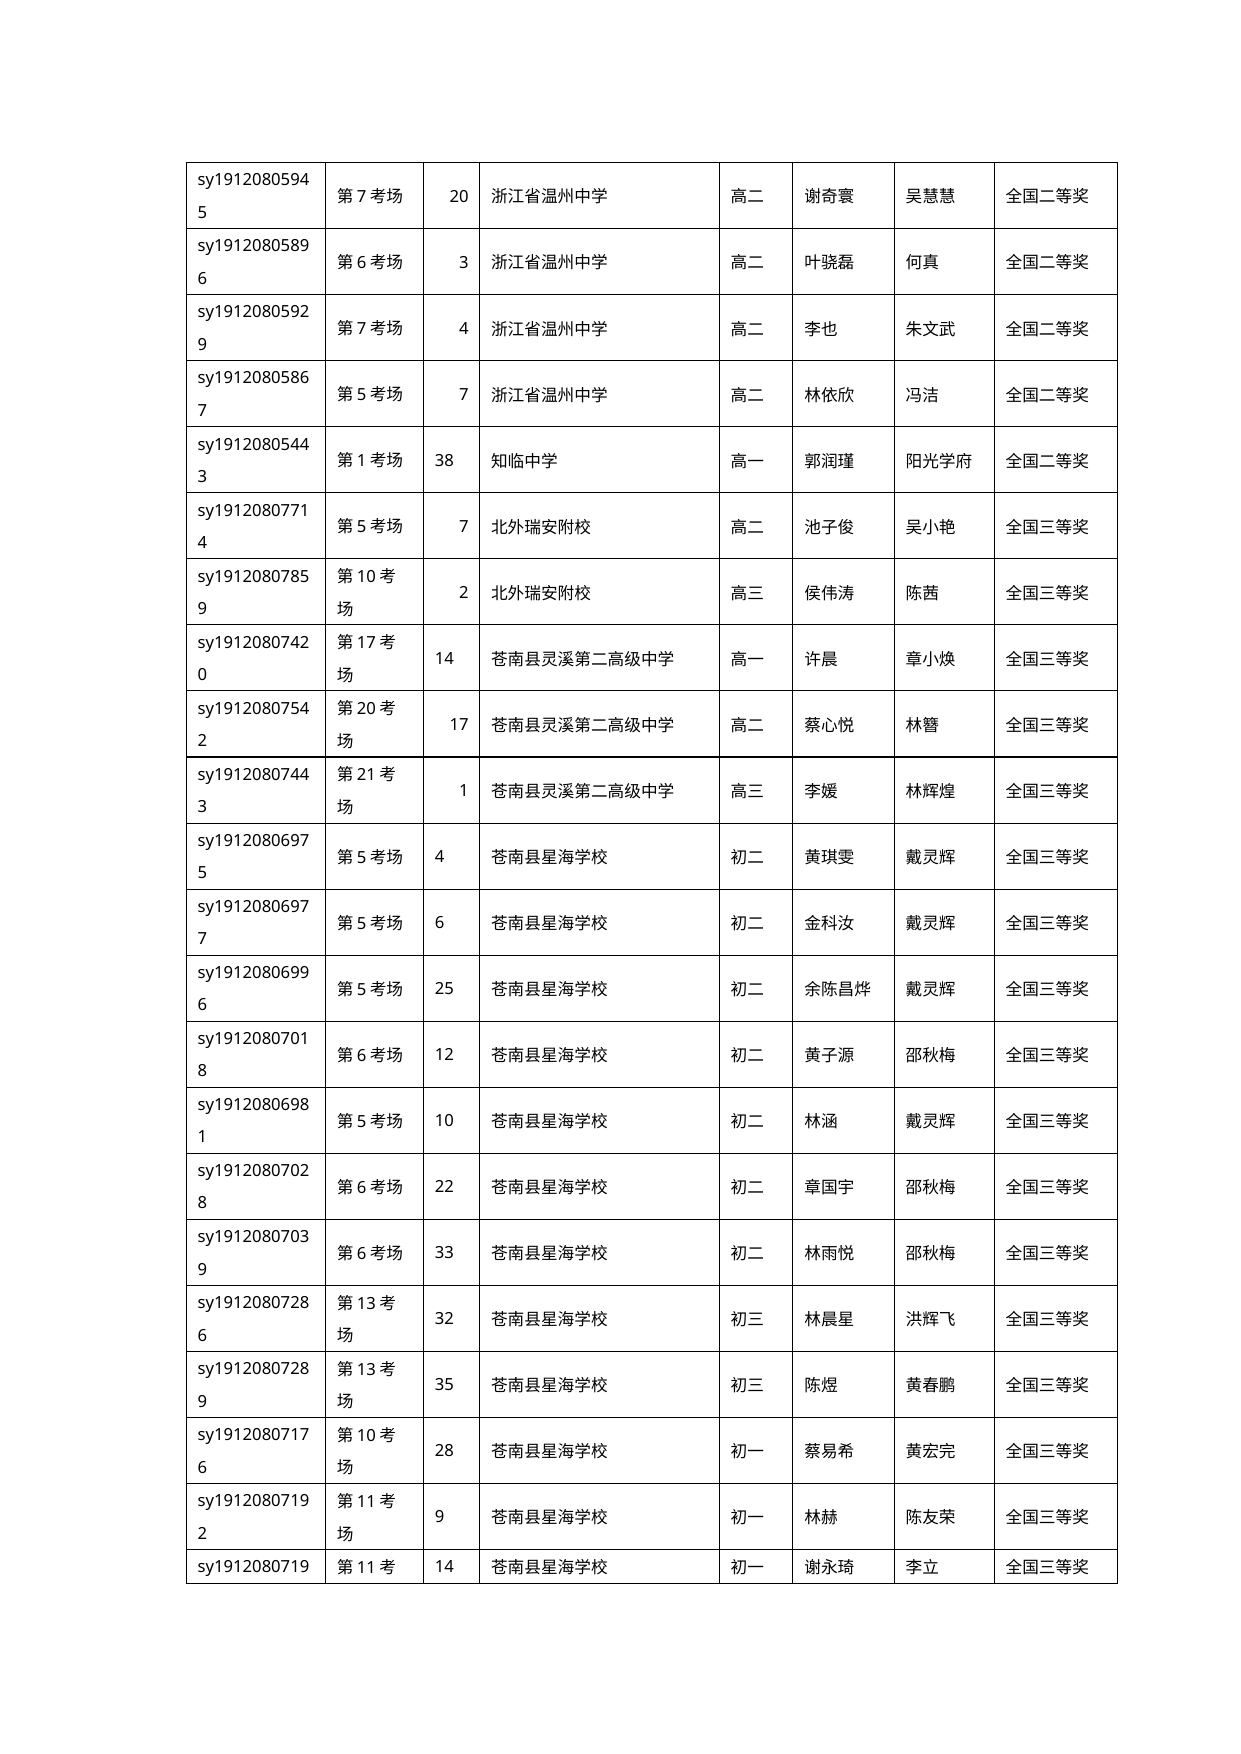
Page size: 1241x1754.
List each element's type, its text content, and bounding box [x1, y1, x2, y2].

table_cell 黄琪雯 [793, 824, 894, 888]
table_cell 高二 [720, 229, 792, 294]
table_cell 浙江省温州中学 [480, 229, 719, 294]
table_cell 12 [424, 1022, 479, 1087]
table_cell sy19120807714 [187, 493, 325, 558]
table_cell sy19120807197 [187, 1550, 325, 1582]
table_cell 第17考场 [326, 625, 423, 690]
table_cell 初一 [720, 1550, 792, 1582]
table_cell 10 [424, 1088, 479, 1153]
table_cell 陈煜 [793, 1352, 894, 1417]
table_cell 李也 [793, 295, 894, 360]
table_cell 朱文武 [895, 295, 994, 360]
table_cell 全国二等奖 [995, 361, 1117, 426]
table_cell 冯洁 [895, 361, 994, 426]
table_cell 14 [424, 625, 479, 690]
table_cell 初二 [720, 890, 792, 954]
table_cell 蔡易希 [793, 1418, 894, 1483]
table_cell 第13考场 [326, 1352, 423, 1417]
table_cell 全国三等奖 [995, 1286, 1117, 1351]
table_cell 章小焕 [895, 625, 994, 690]
table_cell 黄子源 [793, 1022, 894, 1087]
table_cell 7 [424, 493, 479, 558]
table_cell 林涵 [793, 1088, 894, 1153]
table_cell 6 [424, 890, 479, 954]
table_cell 邵秋梅 [895, 1220, 994, 1285]
table_cell 苍南县星海学校 [480, 1352, 719, 1417]
table_cell 苍南县星海学校 [480, 1022, 719, 1087]
table_cell 苍南县星海学校 [480, 1484, 719, 1549]
table_cell 全国三等奖 [995, 758, 1117, 822]
table_cell 何真 [895, 229, 994, 294]
table_cell 第5考场 [326, 493, 423, 558]
table_cell 38 [424, 427, 479, 492]
table_cell 全国三等奖 [995, 890, 1117, 954]
table_cell 2 [424, 559, 479, 624]
table_cell 初二 [720, 824, 792, 888]
table_cell 14 [424, 1550, 479, 1582]
table_cell sy19120805929 [187, 295, 325, 360]
table_cell 28 [424, 1418, 479, 1483]
table_cell 初三 [720, 1286, 792, 1351]
table_cell 浙江省温州中学 [480, 163, 719, 228]
table_cell 苍南县星海学校 [480, 1550, 719, 1582]
table_cell 全国三等奖 [995, 691, 1117, 756]
table_cell 全国三等奖 [995, 1022, 1117, 1087]
table_cell 高二 [720, 295, 792, 360]
table_cell 北外瑞安附校 [480, 559, 719, 624]
table_cell 35 [424, 1352, 479, 1417]
table_cell sy19120807192 [187, 1484, 325, 1549]
table_cell sy19120807542 [187, 691, 325, 756]
table_cell 蔡心悦 [793, 691, 894, 756]
table_cell 高一 [720, 427, 792, 492]
table_cell 陈友荣 [895, 1484, 994, 1549]
table_cell 初一 [720, 1484, 792, 1549]
table_cell 第7考场 [326, 163, 423, 228]
table_cell 林赫 [793, 1484, 894, 1549]
table_cell 第6考场 [326, 1154, 423, 1219]
table_cell 苍南县星海学校 [480, 890, 719, 954]
table_cell 第6考场 [326, 229, 423, 294]
table_cell 22 [424, 1154, 479, 1219]
table_cell 高二 [720, 163, 792, 228]
table_cell 全国三等奖 [995, 559, 1117, 624]
table_cell 第5考场 [326, 890, 423, 954]
table_cell 苍南县灵溪第二高级中学 [480, 691, 719, 756]
table_cell 第5考场 [326, 824, 423, 888]
table_cell 许晨 [793, 625, 894, 690]
table_cell 高三 [720, 559, 792, 624]
table_cell 9 [424, 1484, 479, 1549]
table_cell 第11考场 [326, 1484, 423, 1549]
table_cell 陈茜 [895, 559, 994, 624]
table_cell 初一 [720, 1418, 792, 1483]
table_cell 1 [424, 758, 479, 822]
table_cell 初二 [720, 1088, 792, 1153]
table_cell 第10考场 [326, 559, 423, 624]
table_cell 高二 [720, 691, 792, 756]
table_cell 第21考场 [326, 758, 423, 822]
table_cell 第1考场 [326, 427, 423, 492]
table_cell sy19120805896 [187, 229, 325, 294]
table_cell 李媛 [793, 758, 894, 822]
table_cell 17 [424, 691, 479, 756]
table_cell sy19120806975 [187, 824, 325, 888]
table_cell 叶骁磊 [793, 229, 894, 294]
table_cell 32 [424, 1286, 479, 1351]
table_cell sy19120805443 [187, 427, 325, 492]
table_cell 戴灵辉 [895, 956, 994, 1021]
table_cell 浙江省温州中学 [480, 361, 719, 426]
table_cell 20 [424, 163, 479, 228]
table_cell 林辉煌 [895, 758, 994, 822]
table_cell 第10考场 [326, 1418, 423, 1483]
table_cell sy19120805867 [187, 361, 325, 426]
table_cell 苍南县星海学校 [480, 1220, 719, 1285]
table_cell sy19120806977 [187, 890, 325, 954]
table_cell 第6考场 [326, 1220, 423, 1285]
table_cell 第5考场 [326, 1088, 423, 1153]
table_cell sy19120807289 [187, 1352, 325, 1417]
table_cell 25 [424, 956, 479, 1021]
table_cell 郭润瑾 [793, 427, 894, 492]
table_cell 高一 [720, 625, 792, 690]
table_cell 苍南县星海学校 [480, 1286, 719, 1351]
table_cell 高二 [720, 493, 792, 558]
table_cell 4 [424, 295, 479, 360]
table_cell 浙江省温州中学 [480, 295, 719, 360]
table_cell 戴灵辉 [895, 824, 994, 888]
table_cell 初二 [720, 1220, 792, 1285]
table_cell 苍南县星海学校 [480, 824, 719, 888]
table_cell 李立 [895, 1550, 994, 1582]
table_cell 谢奇寰 [793, 163, 894, 228]
table_cell 3 [424, 229, 479, 294]
table_cell 黄春鹏 [895, 1352, 994, 1417]
table_cell 邵秋梅 [895, 1022, 994, 1087]
table_cell 第5考场 [326, 956, 423, 1021]
table_cell 苍南县星海学校 [480, 1154, 719, 1219]
table_cell 戴灵辉 [895, 890, 994, 954]
table_cell 知临中学 [480, 427, 719, 492]
table_cell sy19120807176 [187, 1418, 325, 1483]
table_cell sy19120807859 [187, 559, 325, 624]
table_cell 金科汝 [793, 890, 894, 954]
table_cell 第6考场 [326, 1022, 423, 1087]
table_cell 章国宇 [793, 1154, 894, 1219]
table_cell sy19120807028 [187, 1154, 325, 1219]
table_cell 林晨星 [793, 1286, 894, 1351]
table_cell 全国三等奖 [995, 824, 1117, 888]
table_cell 初二 [720, 956, 792, 1021]
table_cell 第13考场 [326, 1286, 423, 1351]
table_cell 苍南县星海学校 [480, 1418, 719, 1483]
table_cell 7 [424, 361, 479, 426]
table_cell 阳光学府 [895, 427, 994, 492]
table_cell 吴小艳 [895, 493, 994, 558]
table_cell 高二 [720, 361, 792, 426]
table_cell 全国三等奖 [995, 1418, 1117, 1483]
table_cell 全国三等奖 [995, 1550, 1117, 1582]
table_cell 全国三等奖 [995, 1484, 1117, 1549]
table_cell sy19120805945 [187, 163, 325, 228]
table_cell 黄宏完 [895, 1418, 994, 1483]
table_cell 苍南县星海学校 [480, 956, 719, 1021]
table_cell 第5考场 [326, 361, 423, 426]
table_cell sy19120806981 [187, 1088, 325, 1153]
table_cell 全国二等奖 [995, 229, 1117, 294]
table_cell 全国三等奖 [995, 493, 1117, 558]
table_cell 初二 [720, 1022, 792, 1087]
table_cell 苍南县灵溪第二高级中学 [480, 758, 719, 822]
table_cell 戴灵辉 [895, 1088, 994, 1153]
table_cell 第20考场 [326, 691, 423, 756]
table_cell sy19120807443 [187, 758, 325, 822]
table_cell 4 [424, 824, 479, 888]
table_cell 全国三等奖 [995, 1220, 1117, 1285]
table_cell 全国二等奖 [995, 163, 1117, 228]
table_cell 第7考场 [326, 295, 423, 360]
table_cell 全国二等奖 [995, 427, 1117, 492]
table_cell 林簪 [895, 691, 994, 756]
table_cell 林雨悦 [793, 1220, 894, 1285]
table_cell 全国三等奖 [995, 956, 1117, 1021]
table_cell 余陈昌烨 [793, 956, 894, 1021]
table_cell 第11考场 [326, 1550, 423, 1582]
table_cell sy19120806996 [187, 956, 325, 1021]
table_cell 吴慧慧 [895, 163, 994, 228]
table_cell 全国三等奖 [995, 1154, 1117, 1219]
table_cell sy19120807420 [187, 625, 325, 690]
table_cell 邵秋梅 [895, 1154, 994, 1219]
table_cell sy19120807039 [187, 1220, 325, 1285]
table_cell 全国三等奖 [995, 1088, 1117, 1153]
table_cell 谢永琦 [793, 1550, 894, 1582]
table_cell 高三 [720, 758, 792, 822]
table_cell 初三 [720, 1352, 792, 1417]
table_cell 洪辉飞 [895, 1286, 994, 1351]
table_cell 全国二等奖 [995, 295, 1117, 360]
table_cell 林依欣 [793, 361, 894, 426]
table_cell 北外瑞安附校 [480, 493, 719, 558]
table_cell 苍南县灵溪第二高级中学 [480, 625, 719, 690]
table_cell sy19120807286 [187, 1286, 325, 1351]
table_cell sy19120807018 [187, 1022, 325, 1087]
table_cell 33 [424, 1220, 479, 1285]
table_cell 全国三等奖 [995, 1352, 1117, 1417]
table_cell 侯伟涛 [793, 559, 894, 624]
table_cell 池子俊 [793, 493, 894, 558]
table_cell 苍南县星海学校 [480, 1088, 719, 1153]
table_cell 初二 [720, 1154, 792, 1219]
table_cell 全国三等奖 [995, 625, 1117, 690]
